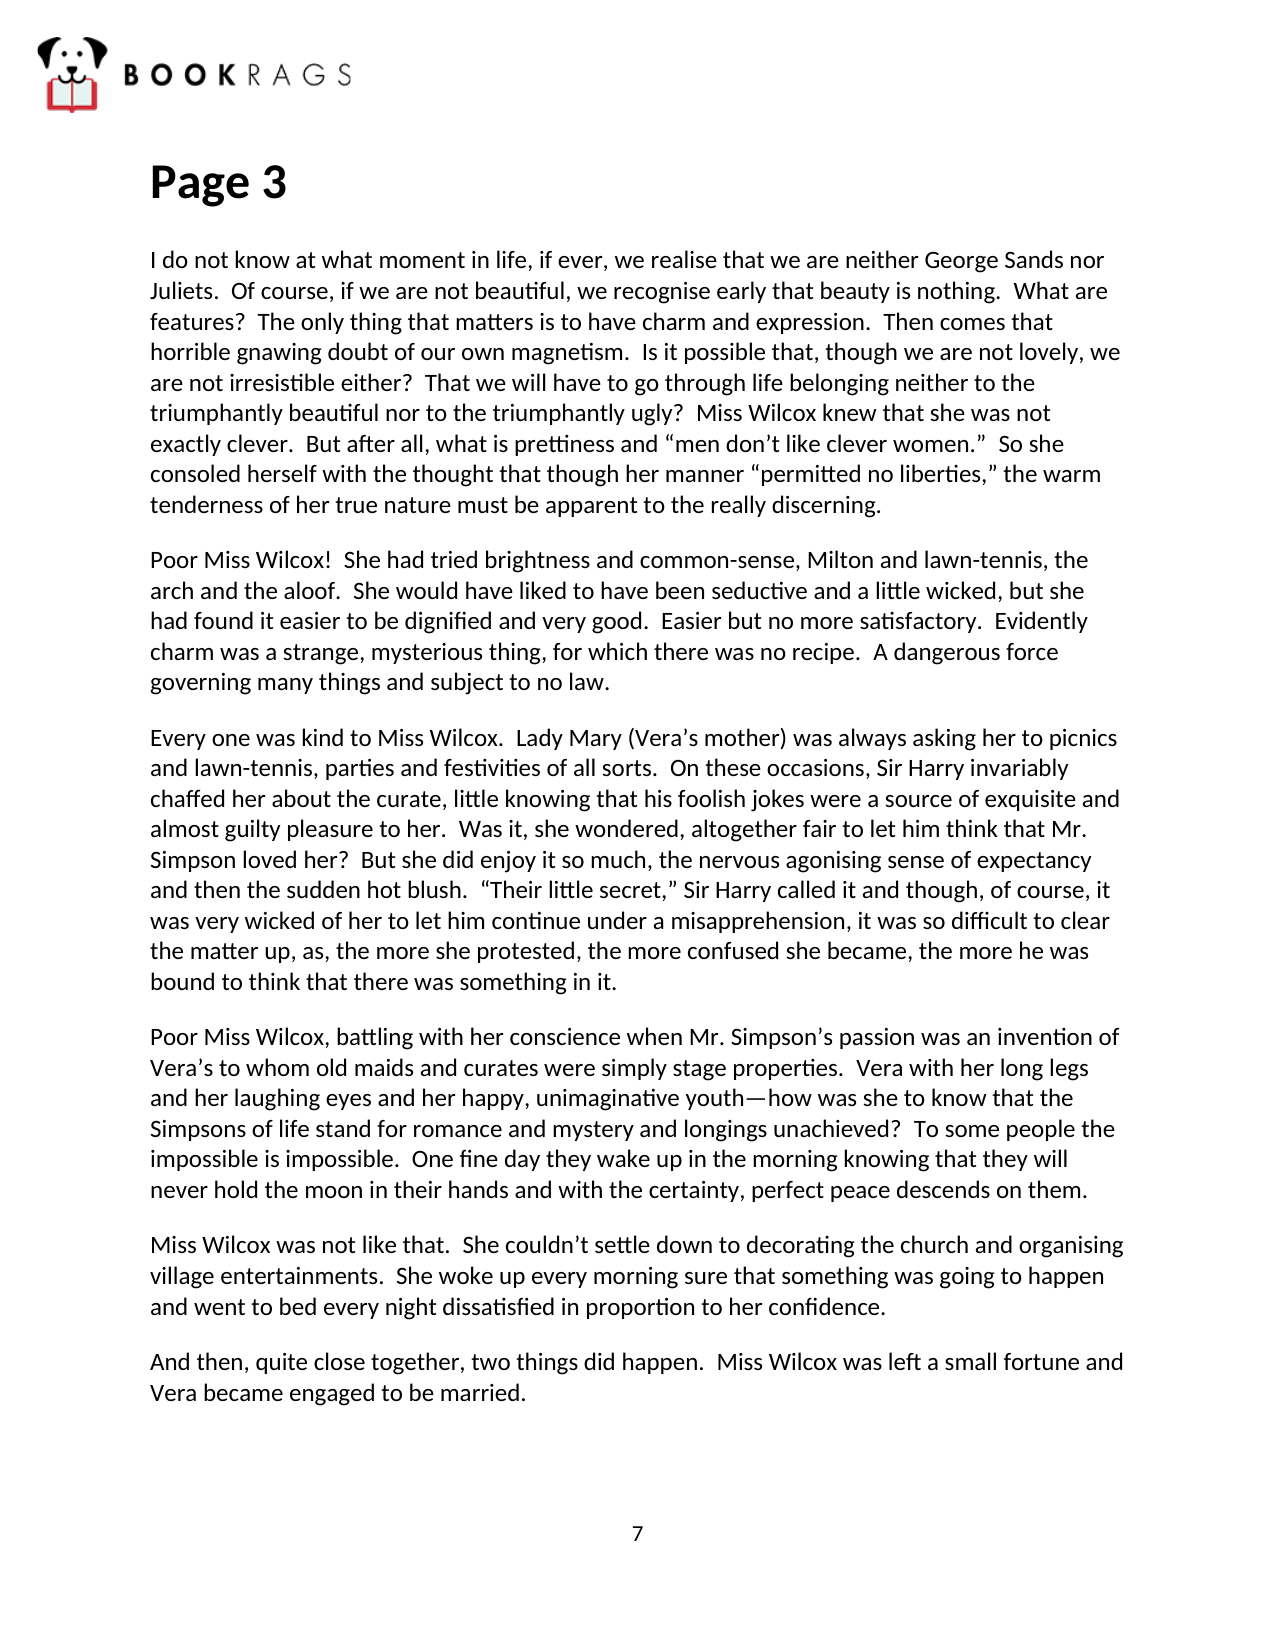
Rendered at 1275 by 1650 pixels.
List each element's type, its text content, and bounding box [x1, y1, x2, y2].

text I do not know at what moment in life, if ever, we realise that we are neither George Sands nor Juliets. Of course, if we are not beautiful, we recognise early that beauty is nothing. What are features? The only thing that matters is to have charm and expression. Then comes that horrible gnawing doubt of our own magnetism. Is it possible that, though we are not lovely, we are not irresistible either? That we will have to go through life belonging neither to the triumphantly beautiful nor to the triumphantly ugly? Miss Wilcox knew that she was not exactly clever. But after all, what is prettiness and “men don’t like clever women.” So she consoled herself with the thought that though her manner “permitted no liberties,” the warm tenderness of her true nature must be apparent to the really discerning. [150, 244, 1125, 519]
text Every one was kind to Miss Wilcox. Lady Mary (Vera’s mother) was always asking her to picnics and lawn-tennis, parties and festivities of all sorts. On these occasions, Sir Harry invariably chaffed her about the curate, little knowing that his foolish jokes were a source of exquisite and almost guilty pleasure to her. Was it, she wondered, altogether fair to let him think that Mr. Simpson loved her? But she did enjoy it so much, the nervous agonising sense of expectancy and then the sudden hot blush. “Their little secret,” Sir Harry called it and though, of course, it was very wicked of her to let him continue under a misapprehension, it was so difficult to clear the matter up, as, the more she protested, the more confused she became, the more he was bound to think that there was something in it. [150, 722, 1125, 997]
text Miss Wilcox was not like that. She couldn’t settle down to decorating the church and organising village entertainments. She woke up every morning sure that something was going to happen and went to bed every night dissatisfied in proportion to her confidence. [150, 1230, 1125, 1321]
text And then, quite close together, two things did happen. Miss Wilcox was left a small fortune and Vera became engaged to be married. [150, 1346, 1125, 1407]
picture [37, 37, 351, 113]
text Page 3 [150, 150, 1125, 211]
text Poor Miss Wilcox! She had tried brightness and common-sense, Milton and lawn-tennis, the arch and the aloof. She would have liked to have been seductive and a little wicked, but she had found it easier to be dignified and very good. Easier but no more satisfactory. Evidently charm was a strange, mysterious thing, for which there was no recipe. A dangerous force governing many things and subject to no law. [150, 544, 1125, 697]
text Poor Miss Wilcox, battling with her conscience when Mr. Simpson’s passion was an invention of Vera’s to whom old maids and curates were simply stage properties. Vera with her long legs and her laughing eyes and her happy, unimaginative youth—­how was she to know that the Simpsons of life stand for romance and mystery and longings unachieved? To some people the impossible is impossible. One fine day they wake up in the morning knowing that they will never hold the moon in their hands and with the certainty, perfect peace descends on them. [150, 1022, 1125, 1205]
